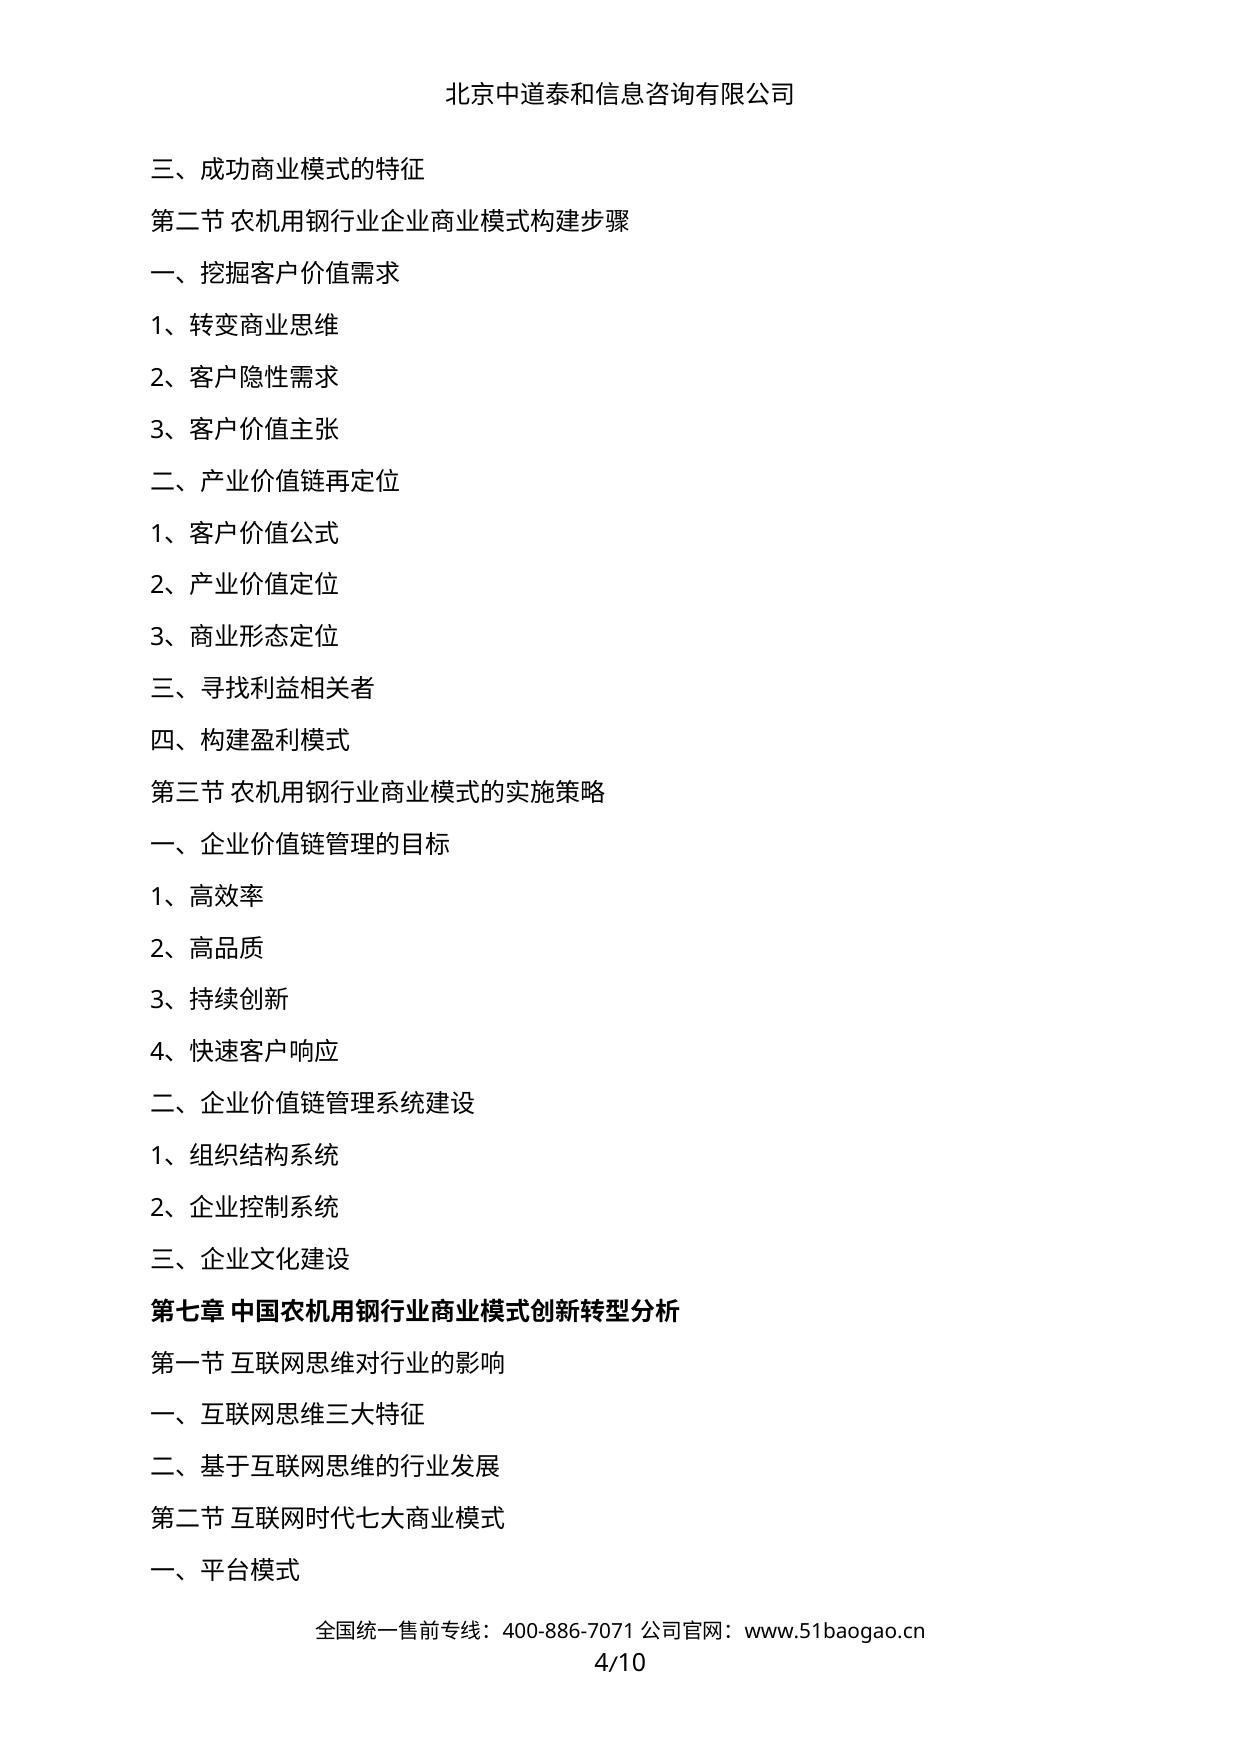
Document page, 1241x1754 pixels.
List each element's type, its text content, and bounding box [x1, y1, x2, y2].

text 二、基于互联网思维的行业发展 [150, 1447, 1090, 1483]
text 1、转变商业思维 [150, 306, 1090, 342]
text 第一节 互联网思维对行业的影响 [150, 1343, 1090, 1379]
text 第二节 互联网时代七大商业模式 [150, 1499, 1090, 1535]
text 一、互联网思维三大特征 [150, 1395, 1090, 1431]
text 3、商业形态定位 [150, 617, 1090, 653]
text 三、成功商业模式的特征 [150, 150, 1090, 186]
text 二、产业价值链再定位 [150, 461, 1090, 497]
text 一、平台模式 [150, 1551, 1090, 1587]
text 第二节 农机用钢行业企业商业模式构建步骤 [150, 202, 1090, 238]
text 1、客户价值公式 [150, 513, 1090, 549]
text 1、高效率 [150, 876, 1090, 912]
text 第七章 中国农机用钢行业商业模式创新转型分析 [150, 1291, 1090, 1327]
text 2、企业控制系统 [150, 1187, 1090, 1224]
text 二、企业价值链管理系统建设 [150, 1084, 1090, 1120]
text 四、构建盈利模式 [150, 721, 1090, 757]
text 2、产业价值定位 [150, 565, 1090, 601]
text 一、挖掘客户价值需求 [150, 254, 1090, 290]
text 2、高品质 [150, 928, 1090, 964]
text 一、企业价值链管理的目标 [150, 824, 1090, 861]
text 3、客户价值主张 [150, 409, 1090, 446]
text 1、组织结构系统 [150, 1136, 1090, 1172]
text 4、快速客户响应 [150, 1032, 1090, 1068]
text 第三节 农机用钢行业商业模式的实施策略 [150, 772, 1090, 809]
text 2、客户隐性需求 [150, 357, 1090, 394]
text 三、企业文化建设 [150, 1239, 1090, 1276]
text 三、寻找利益相关者 [150, 669, 1090, 705]
text 3、持续创新 [150, 980, 1090, 1016]
